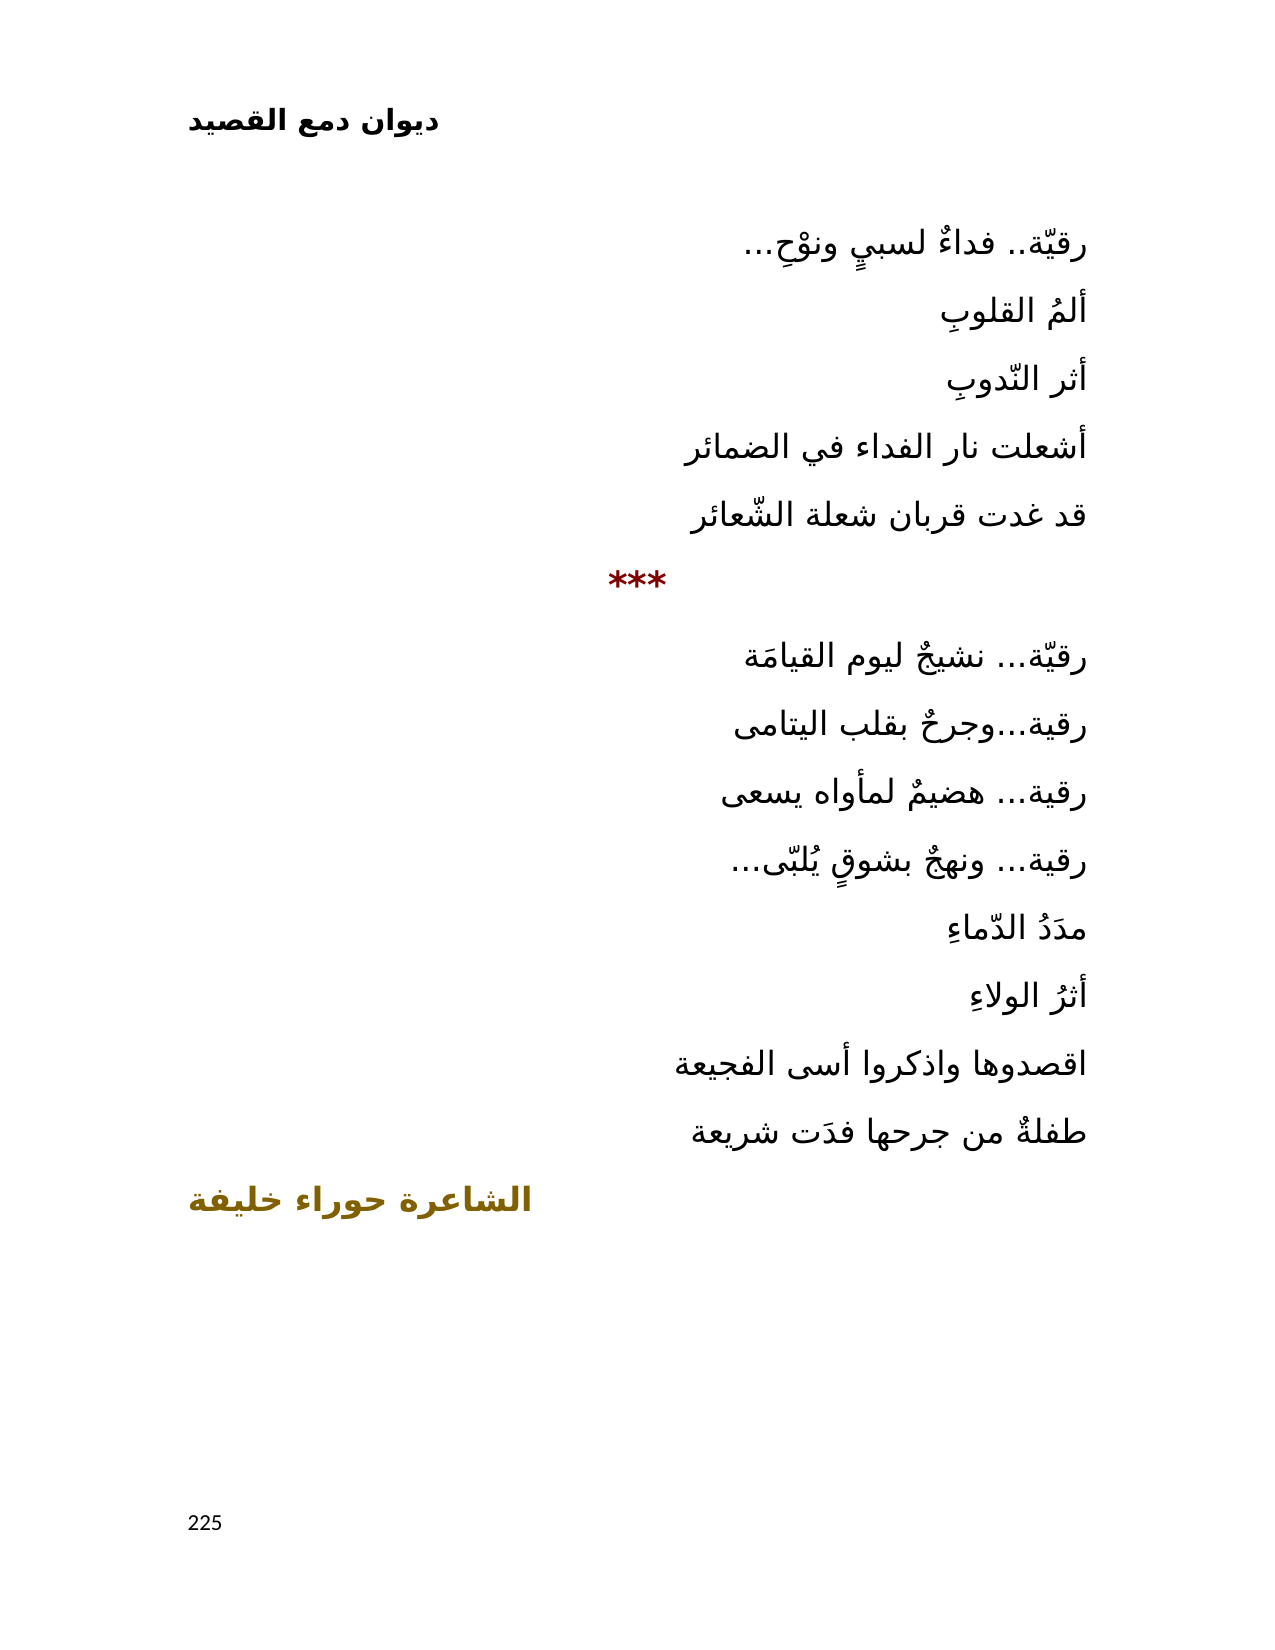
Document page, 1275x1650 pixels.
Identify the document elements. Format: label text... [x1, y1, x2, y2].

text رقيّة.. فداءٌ لسبيٍ ونوْحِ... [187, 223, 1087, 262]
text أشعلت نار الفداء في الضمائر [187, 427, 1087, 466]
text اقصدوها واذكروا أسى الفجيعة [187, 1044, 1087, 1083]
text *** [187, 563, 1087, 607]
text طفلةٌ من جرحها فدَت شريعة [187, 1112, 1087, 1151]
text قد غدت قربان شعلة الشّعائر [187, 495, 1087, 534]
text رقية... هضيمٌ لمأواه يسعى [187, 772, 1087, 811]
text مدَدُ الدّماءِ [187, 908, 1087, 947]
text أثر النّدوبِ [187, 359, 1087, 398]
text الشاعرة حوراء خليفة [187, 1180, 1087, 1219]
text ألمُ القلوبِ [187, 291, 1087, 330]
text رقية... ونهجٌ بشوقٍ يُلبّى... [187, 840, 1087, 879]
text أثرُ الولاءِ [187, 976, 1087, 1015]
text رقية...وجرحٌ بقلب اليتامى [187, 704, 1087, 743]
text رقيّة... نشيجٌ ليوم القيامَة [187, 636, 1087, 675]
